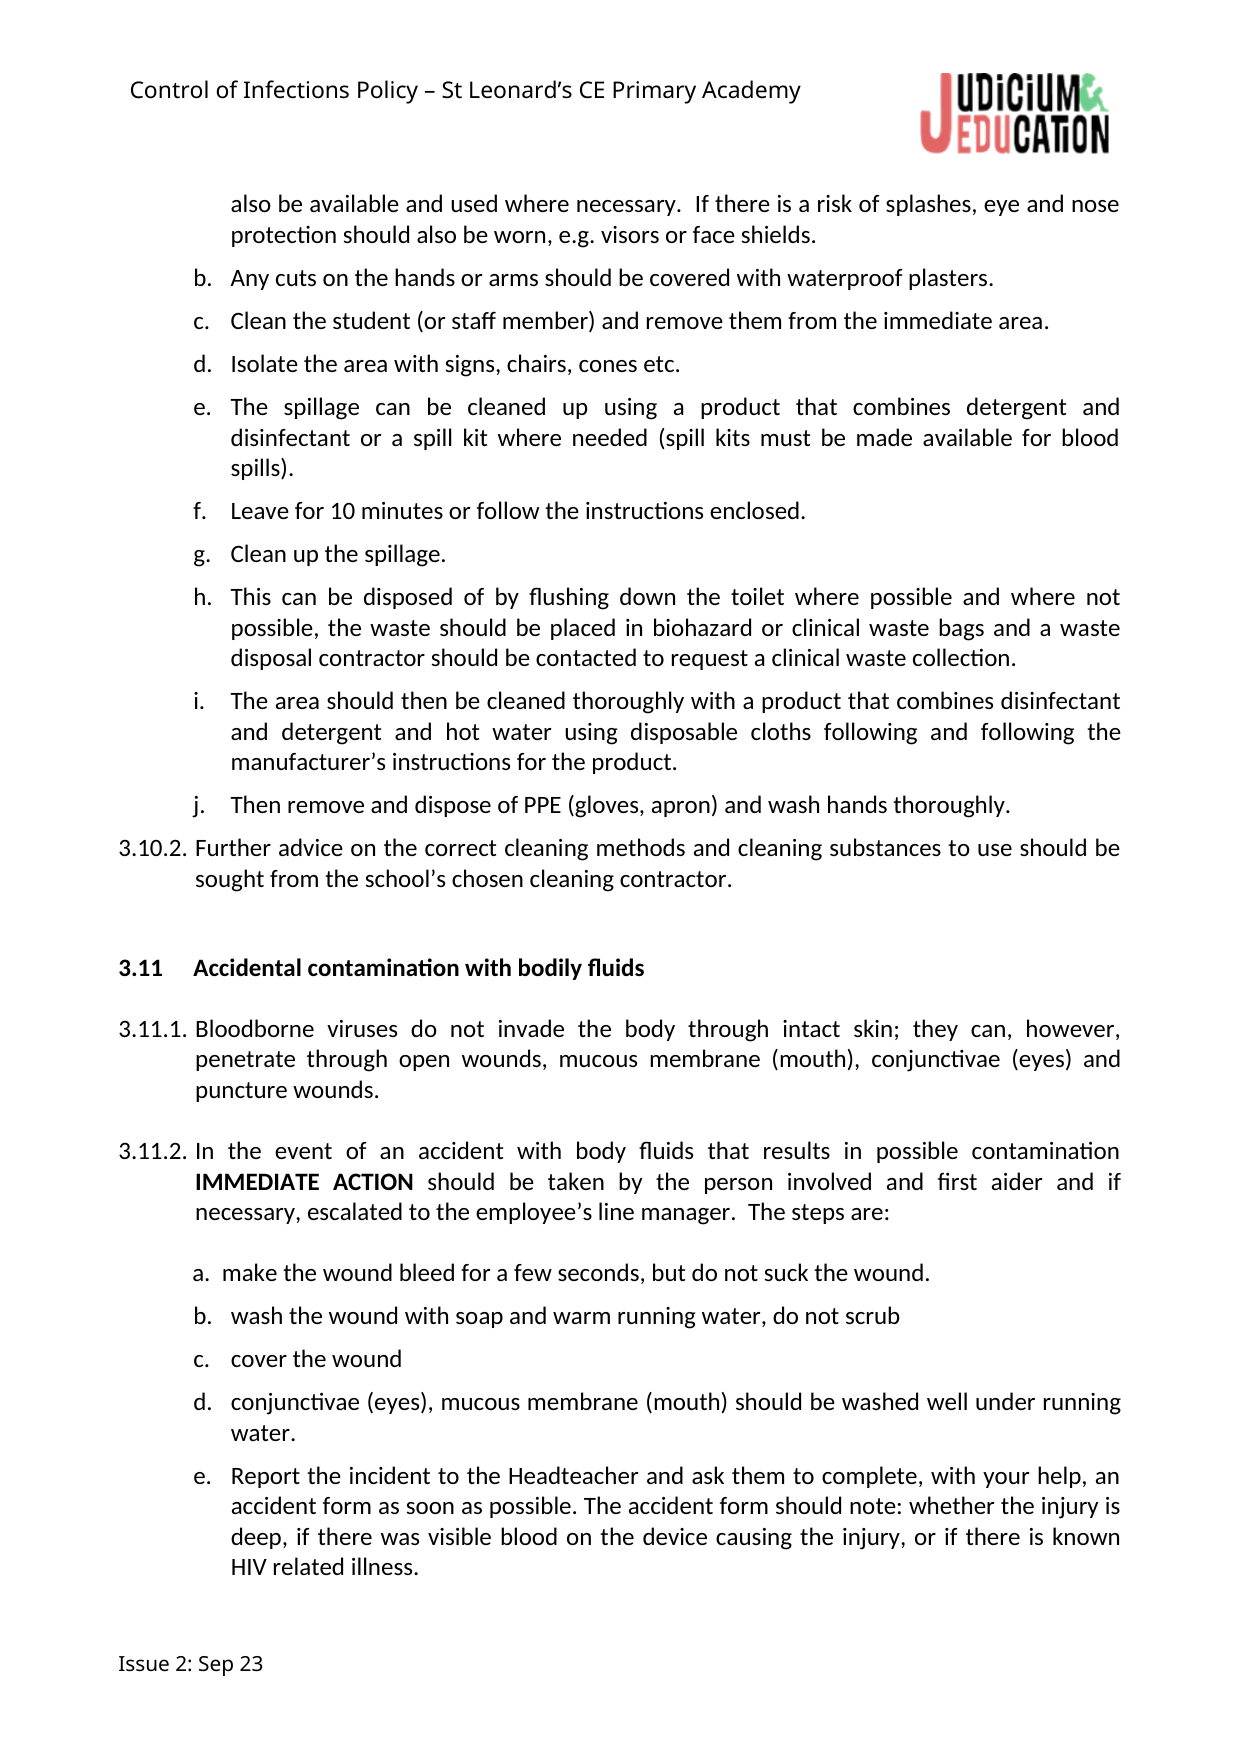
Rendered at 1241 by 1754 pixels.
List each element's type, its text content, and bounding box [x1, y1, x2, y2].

list Clean the student (or staff member) and remove them from the immediate area. [193, 305, 1122, 336]
list The area should then be cleaned thoroughly with a product that combines disinfectant and detergent and hot water using disposable cloths following and following the manufacturer’s instructions for the product. [193, 685, 1122, 777]
list In the event of an accident with body fluids that results in possible contamination IMMEDIATE ACTION should be taken by the person involved and first aider and if necessary, escalated to the employee’s line manager. The steps are: [118, 1135, 1122, 1227]
list Clean up the spillage. [193, 538, 1122, 569]
list Isolate the area with signs, chairs, cones etc. [193, 348, 1122, 379]
list Report the incident to the Headteacher and ask them to complete, with your help, an accident form as soon as possible. The accident form should note: whether the injury is deep, if there was visible blood on the device causing the injury, or if there is known HIV related illness. [193, 1460, 1122, 1582]
list Then remove and dispose of PPE (gloves, apron) and wash hands thoroughly. [193, 789, 1122, 820]
list conjunctivae (eyes), mucous membrane (mouth) should be washed well under running water. [193, 1386, 1122, 1447]
list Bloodborne viruses do not invade the body through intact skin; they can, however, penetrate through open wounds, mucous membrane (mouth), conjunctivae (eyes) and puncture wounds. [118, 1013, 1122, 1104]
list This can be disposed of by flushing down the toilet where possible and where not possible, the waste should be placed in biohazard or clinical waste bags and a waste disposal contractor should be contacted to request a clinical waste collection. [193, 581, 1122, 673]
text 3.11 Accidental contamination with bodily fluids [118, 952, 1122, 982]
list Leave for 10 minutes or follow the instructions enclosed. [193, 495, 1122, 526]
list Further advice on the correct cleaning methods and cleaning substances to use should be sought from the school’s chosen cleaning contractor. [118, 832, 1122, 893]
list make the wound bleed for a few seconds, but do not suck the wound. [192, 1257, 1122, 1288]
picture [920, 73, 1110, 155]
list cover the wound [193, 1343, 1122, 1374]
list The spillage can be cleaned up using a product that combines detergent and disinfectant or a spill kit where needed (spill kits must be made available for blood spills). [193, 391, 1122, 483]
list wash the wound with soap and warm running water, do not scrub [193, 1300, 1122, 1331]
list Any cuts on the hands or arms should be covered with waterproof plasters. [193, 262, 1122, 293]
